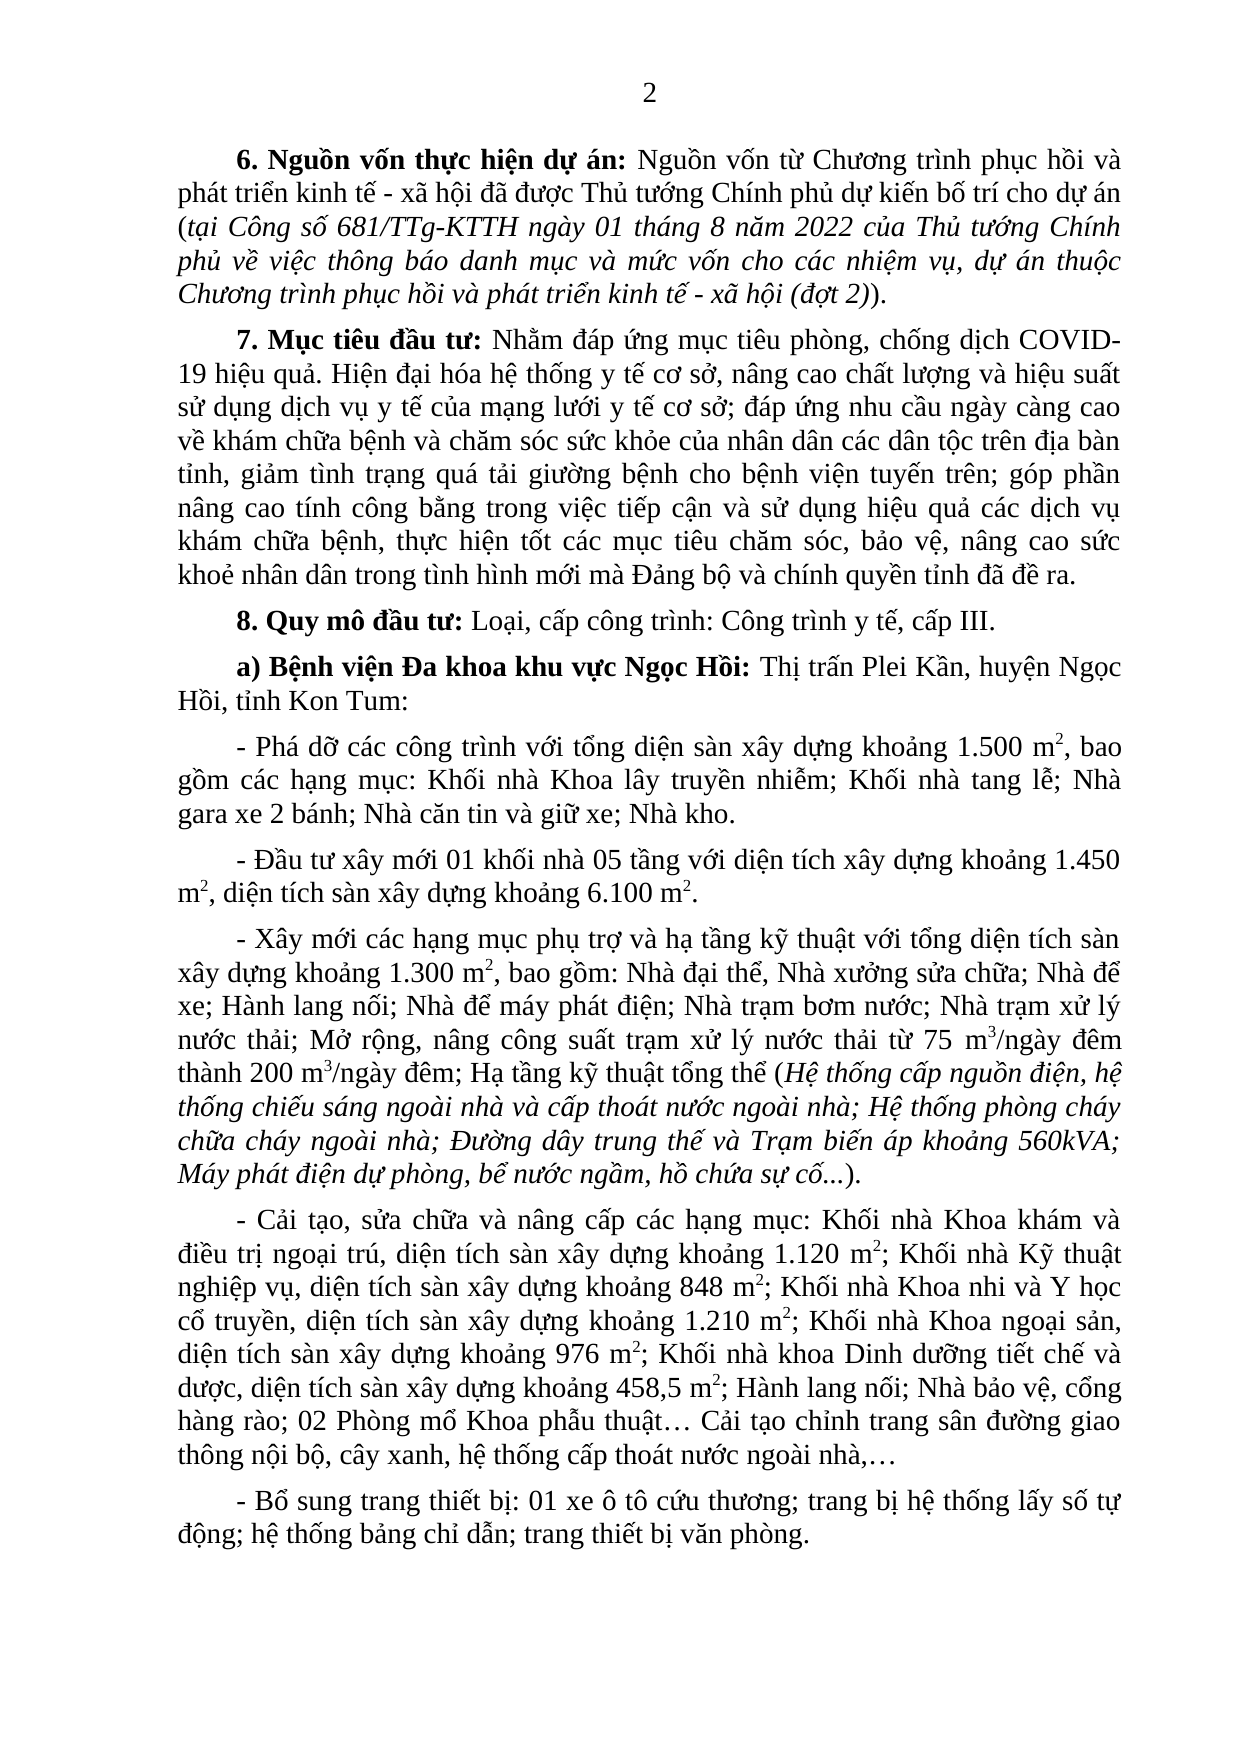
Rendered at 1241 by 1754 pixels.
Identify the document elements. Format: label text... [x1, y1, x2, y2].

text 7. Mục tiêu đầu tư: Nhằm đáp ứng mục tiêu phòng, chống dịch COVID-19 hiệu quả. Hiện đại hóa hệ thống y tế cơ sở, nâng cao chất lượng và hiệu suất sử dụng dịch vụ y tế của mạng lưới y tế cơ sở; đáp ứng nhu cầu ngày càng cao về khám chữa bệnh và chăm sóc sức khỏe của nhân dân các dân tộc trên địa bàn tỉnh, giảm tình trạng quá tải giường bệnh cho bệnh viện tuyến trên; góp phần nâng cao tính công bằng trong việc tiếp cận và sử dụng hiệu quả các dịch vụ khám chữa bệnh, thực hiện tốt các mục tiêu chăm sóc, bảo vệ, nâng cao sức khoẻ nhân dân trong tình hình mới mà Đảng bộ và chính quyền tỉnh đã đề ra. [177, 322, 1122, 591]
text - Bổ sung trang thiết bị: 01 xe ô tô cứu thương; trang bị hệ thống lấy số tự động; hệ thống bảng chỉ dẫn; trang thiết bị văn phòng. [177, 1483, 1122, 1550]
text 8. Quy mô đầu tư: Loại, cấp công trình: Công trình y tế, cấp III. [177, 603, 1122, 637]
text 6. Nguồn vốn thực hiện dự án: Nguồn vốn từ Chương trình phục hồi và phát triển kinh tế - xã hội đã được Thủ tướng Chính phủ dự kiến bố trí cho dự án (tại Công số 681/TTg-KTTH ngày 01 tháng 8 năm 2022 của Thủ tướng Chính phủ về việc thông báo danh mục và mức vốn cho các nhiệm vụ, dự án thuộc Chương trình phục hồi và phát triển kinh tế - xã hội (đợt 2)). [177, 142, 1122, 310]
text - Đầu tư xây mới 01 khối nhà 05 tầng với diện tích xây dựng khoảng 1.450 m2, diện tích sàn xây dựng khoảng 6.100 m2. [177, 842, 1122, 909]
text - Cải tạo, sửa chữa và nâng cấp các hạng mục: Khối nhà Khoa khám và điều trị ngoại trú, diện tích sàn xây dựng khoảng 1.120 m2; Khối nhà Kỹ thuật nghiệp vụ, diện tích sàn xây dựng khoảng 848 m2; Khối nhà Khoa nhi và Y học cổ truyền, diện tích sàn xây dựng khoảng 1.210 m2; Khối nhà Khoa ngoại sản, diện tích sàn xây dựng khoảng 976 m2; Khối nhà khoa Dinh dưỡng tiết chế và dược, diện tích sàn xây dựng khoảng 458,5 m2; Hành lang nối; Nhà bảo vệ, cổng hàng rào; 02 Phòng mổ Khoa phẫu thuật… Cải tạo chỉnh trang sân đường giao thông nội bộ, cây xanh, hệ thống cấp thoát nước ngoài nhà,… [177, 1202, 1122, 1471]
text - Xây mới các hạng mục phụ trợ và hạ tầng kỹ thuật với tổng diện tích sàn xây dựng khoảng 1.300 m2, bao gồm: Nhà đại thể, Nhà xưởng sửa chữa; Nhà để xe; Hành lang nối; Nhà để máy phát điện; Nhà trạm bơm nước; Nhà trạm xử lý nước thải; Mở rộng, nâng công suất trạm xử lý nước thải từ 75 m3/ngày đêm thành 200 m3/ngày đêm; Hạ tầng kỹ thuật tổng thể (Hệ thống cấp nguồn điện, hệ thống chiếu sáng ngoài nhà và cấp thoát nước ngoài nhà; Hệ thống phòng cháy chữa cháy ngoài nhà; Đường dây trung thế và Trạm biến áp khoảng 560kVA; Máy phát điện dự phòng, bể nước ngầm, hồ chứa sự cố...). [177, 921, 1122, 1190]
text a) Bệnh viện Đa khoa khu vực Ngọc Hồi: Thị trấn Plei Kần, huyện Ngọc Hồi, tỉnh Kon Tum: [177, 649, 1122, 716]
text - Phá dỡ các công trình với tổng diện sàn xây dựng khoảng 1.500 m2, bao gồm các hạng mục: Khối nhà Khoa lây truyền nhiễm; Khối nhà tang lễ; Nhà gara xe 2 bánh; Nhà căn tin và giữ xe; Nhà kho. [177, 729, 1122, 829]
